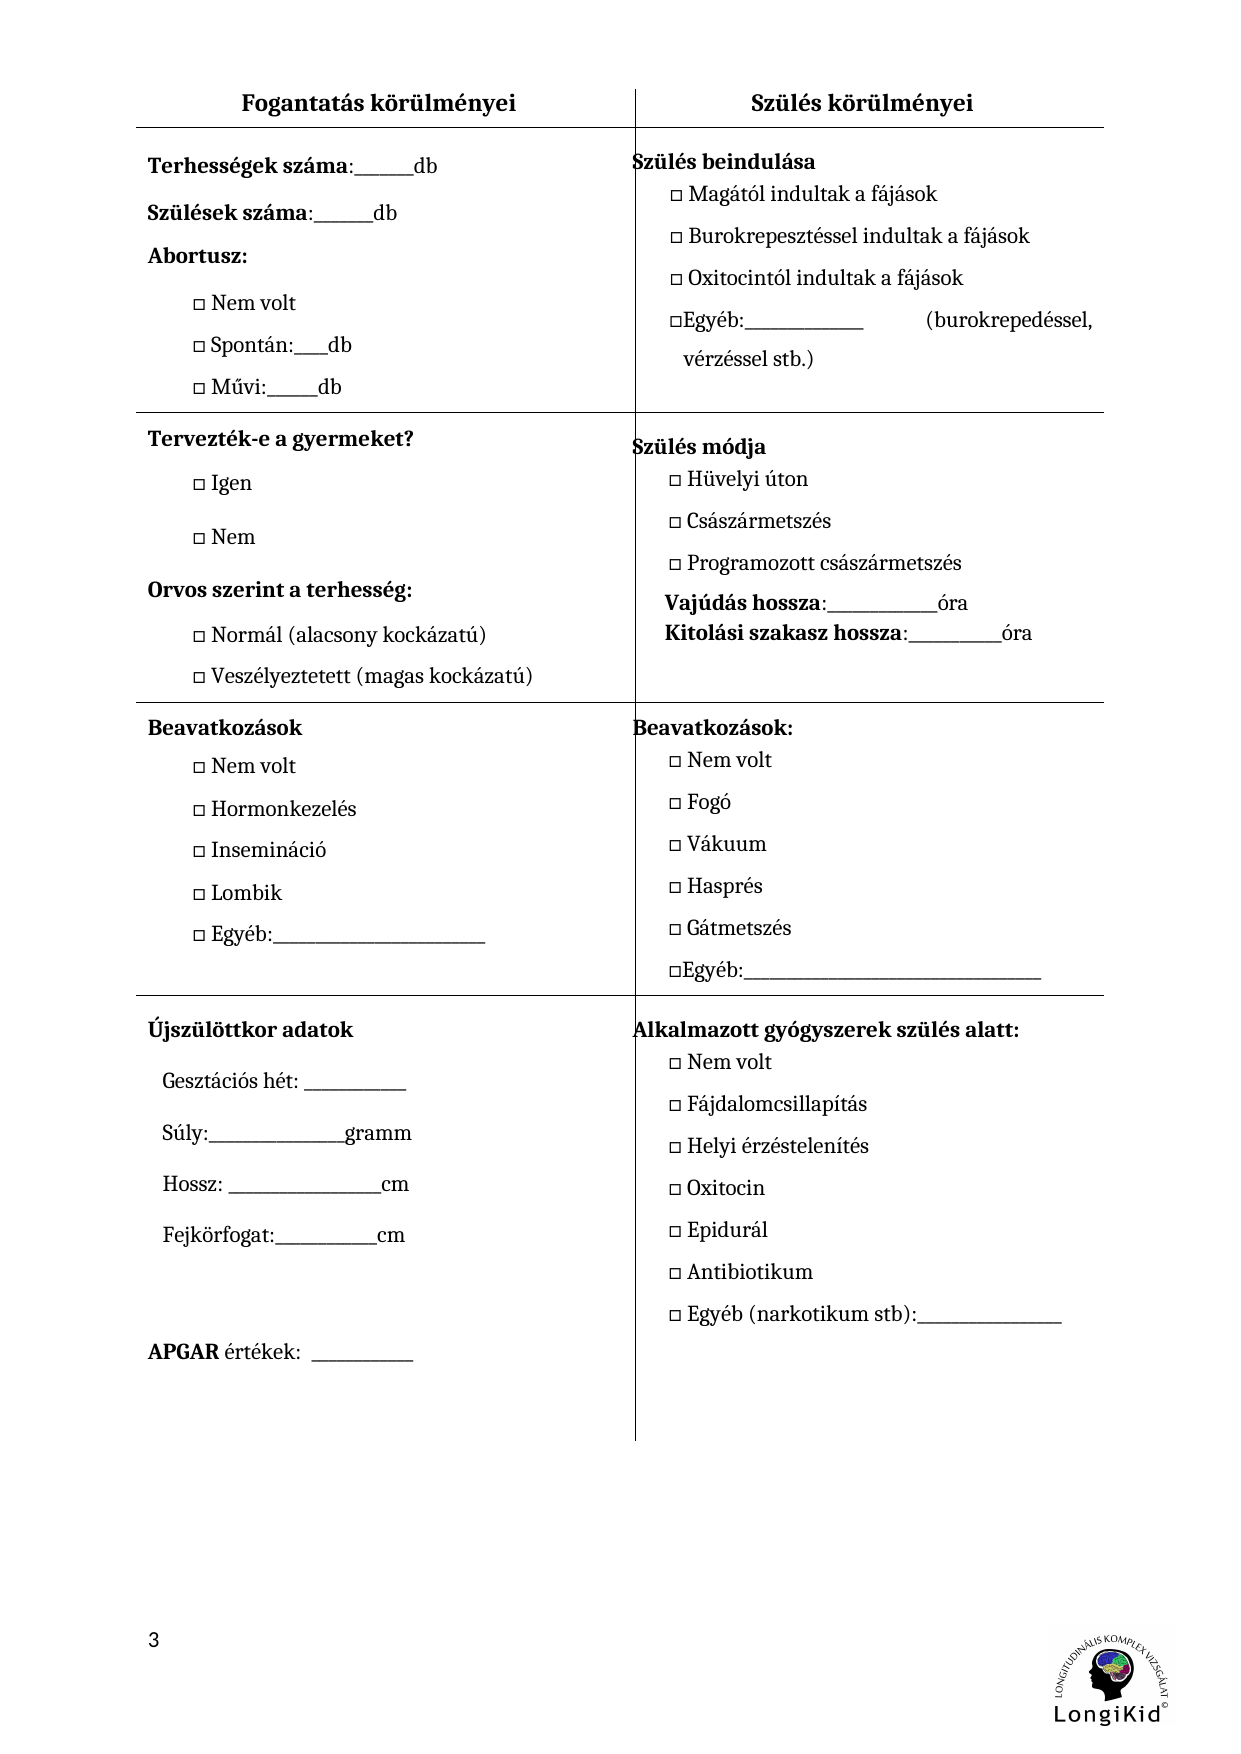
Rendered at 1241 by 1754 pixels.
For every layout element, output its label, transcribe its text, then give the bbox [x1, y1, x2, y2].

table_cell Szülés módja □ Hüvelyi úton □ Császármetszés □ Programozott császármetszés Vajúdás hossza:_____________óra Kitolási szakasz hossza:___________óra [636, 413, 1104, 702]
table_cell Beavatkozások □ Nem volt □ Hormonkezelés □ Insemináció □ Lombik □ Egyéb:_________________________ [136, 703, 635, 995]
picture [1048, 1624, 1178, 1726]
table_header Szülés körülményei [636, 89, 1104, 127]
table_cell Alkalmazott gyógyszerek szülés alatt: □ Nem volt □ Fájdalomcsillapítás □ Helyi érzéstelenítés □ Oxitocin □ Epidurál □ Antibiotikum □ Egyéb (narkotikum stb):_________________ [636, 996, 1104, 1441]
table_cell Szülés beindulása □ Magától indultak a fájások □ Burokrepesztéssel indultak a fájások □ Oxitocintól indultak a fájások □Egyéb:______________ (burokrepedéssel, vérzéssel stb.) [636, 128, 1104, 412]
table_cell Tervezték-e a gyermeket? □ Igen □ Nem Orvos szerint a terhesség: □ Normál (alacsony kockázatú) □ Veszélyeztetett (magas kockázatú) [136, 413, 635, 702]
table_cell Újszülöttkor adatok Gesztációs hét: ____________ Súly:________________gramm Hossz: __________________cm Fejkörfogat:____________cm APGAR értékek: ____________ [136, 996, 635, 1441]
table_cell Beavatkozások: □ Nem volt □ Fogó □ Vákuum □ Hasprés □ Gátmetszés □Egyéb:___________________________________ [636, 703, 1104, 995]
table_cell Terhességek száma:_______db Szülések száma:_______db Abortusz: □ Nem volt □ Spontán:____db □ Művi:______db [136, 128, 635, 412]
table_header Fogantatás körülményei [136, 89, 635, 127]
